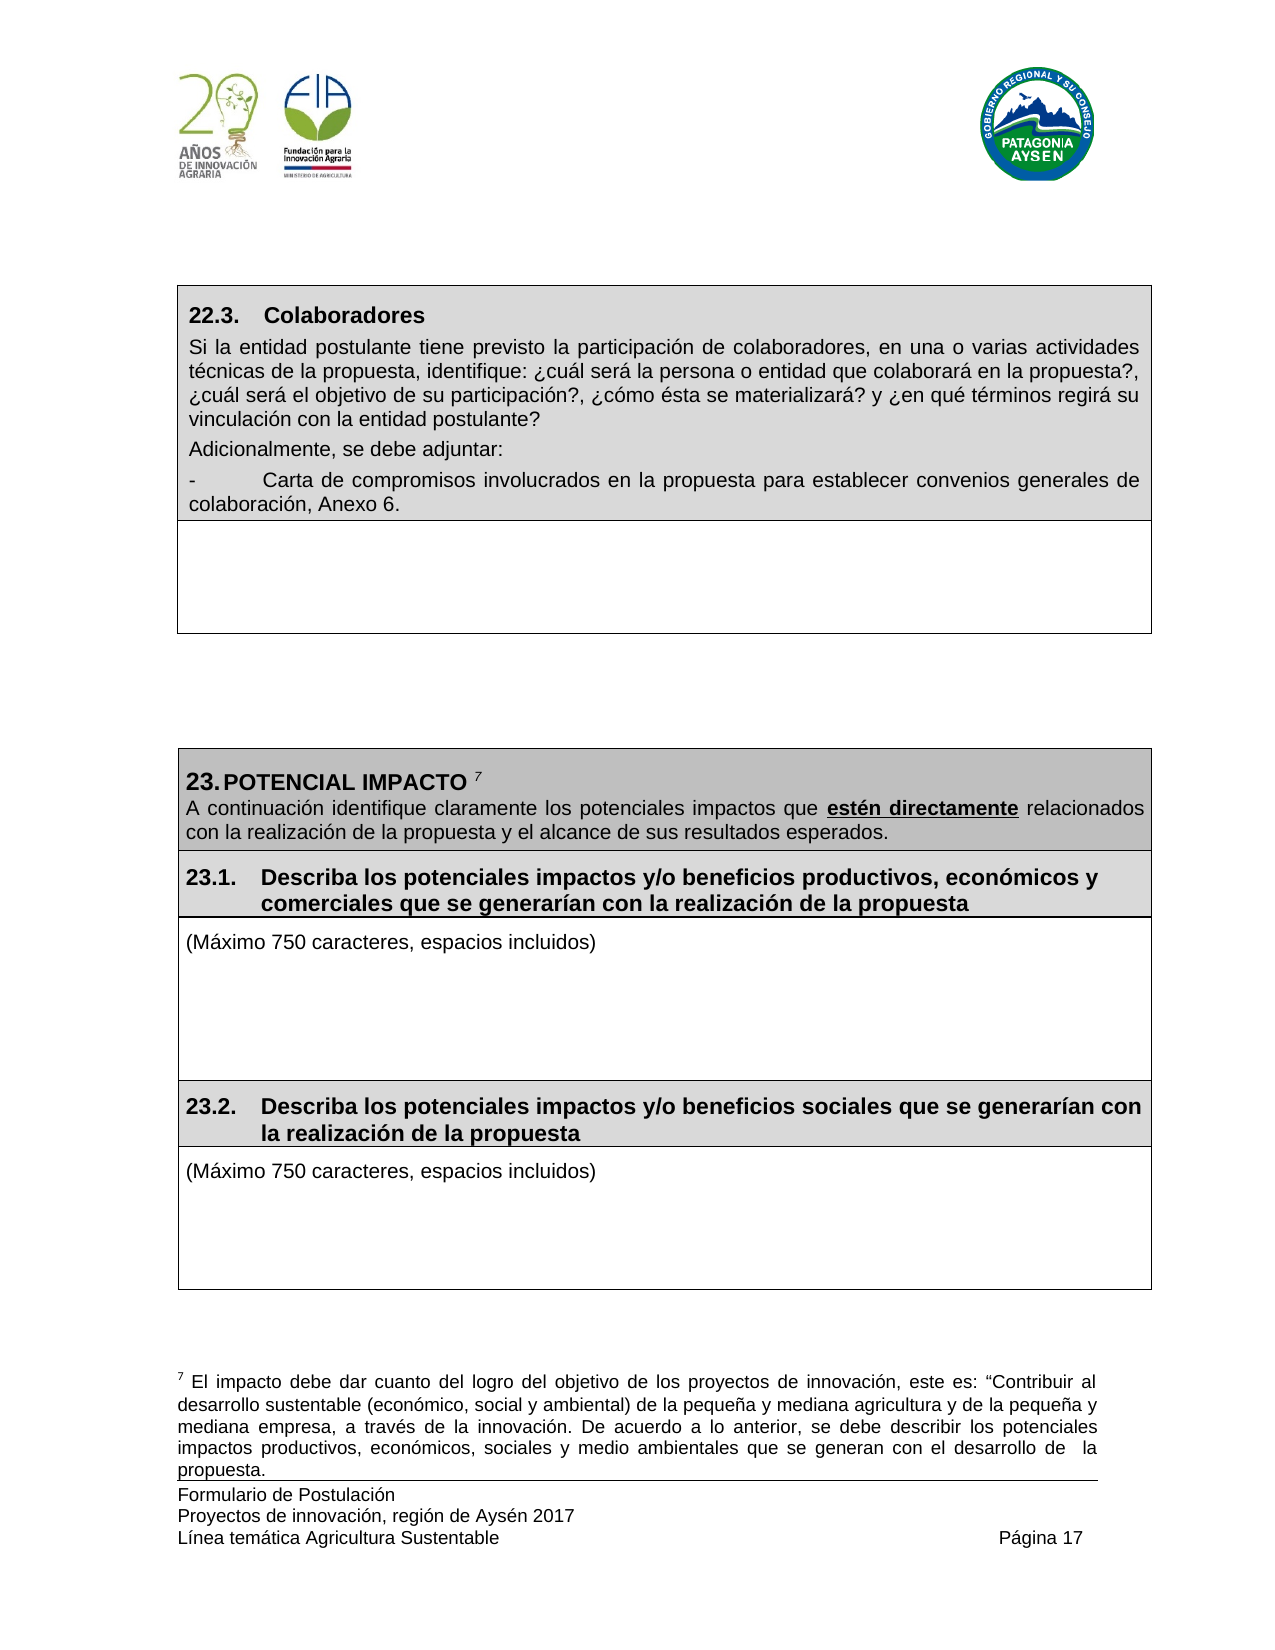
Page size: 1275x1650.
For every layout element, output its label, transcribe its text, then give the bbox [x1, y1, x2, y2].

table_header POTENCIAL IMPACTO A continuación identifique claramente los potenciales impactos que estén directamente relacionados con la realización de la propuesta y el alcance de sus resultados esperados. [179, 749, 1151, 850]
table_header Colaboradores Si la entidad postulante tiene previsto la participación de colaboradores, en una o varias actividades técnicas de la propuesta, identifique: ¿cuál será la persona o entidad que colaborará en la propuesta?, ¿cuál será el objetivo de su participación?, ¿cómo ésta se materializará? y ¿en qué términos regirá su vinculación con la entidad postulante? Adicionalmente, se debe adjuntar: - Carta de compromisos involucrados en la propuesta para establecer convenios generales de colaboración, Anexo 6. [178, 286, 1151, 520]
table_cell (Máximo 750 caracteres, espacios incluidos) [179, 918, 1151, 1079]
table_cell (Máximo 750 caracteres, espacios incluidos) [179, 1147, 1151, 1289]
table_cell [178, 521, 1151, 632]
table_cell Describa los potenciales impactos y/o beneficios productivos, económicos y comerciales que se generarían con la realización de la propuesta [179, 851, 1151, 916]
table_cell Describa los potenciales impactos y/o beneficios sociales que se generarían con la realización de la propuesta [179, 1081, 1151, 1146]
picture [978, 65, 1094, 181]
